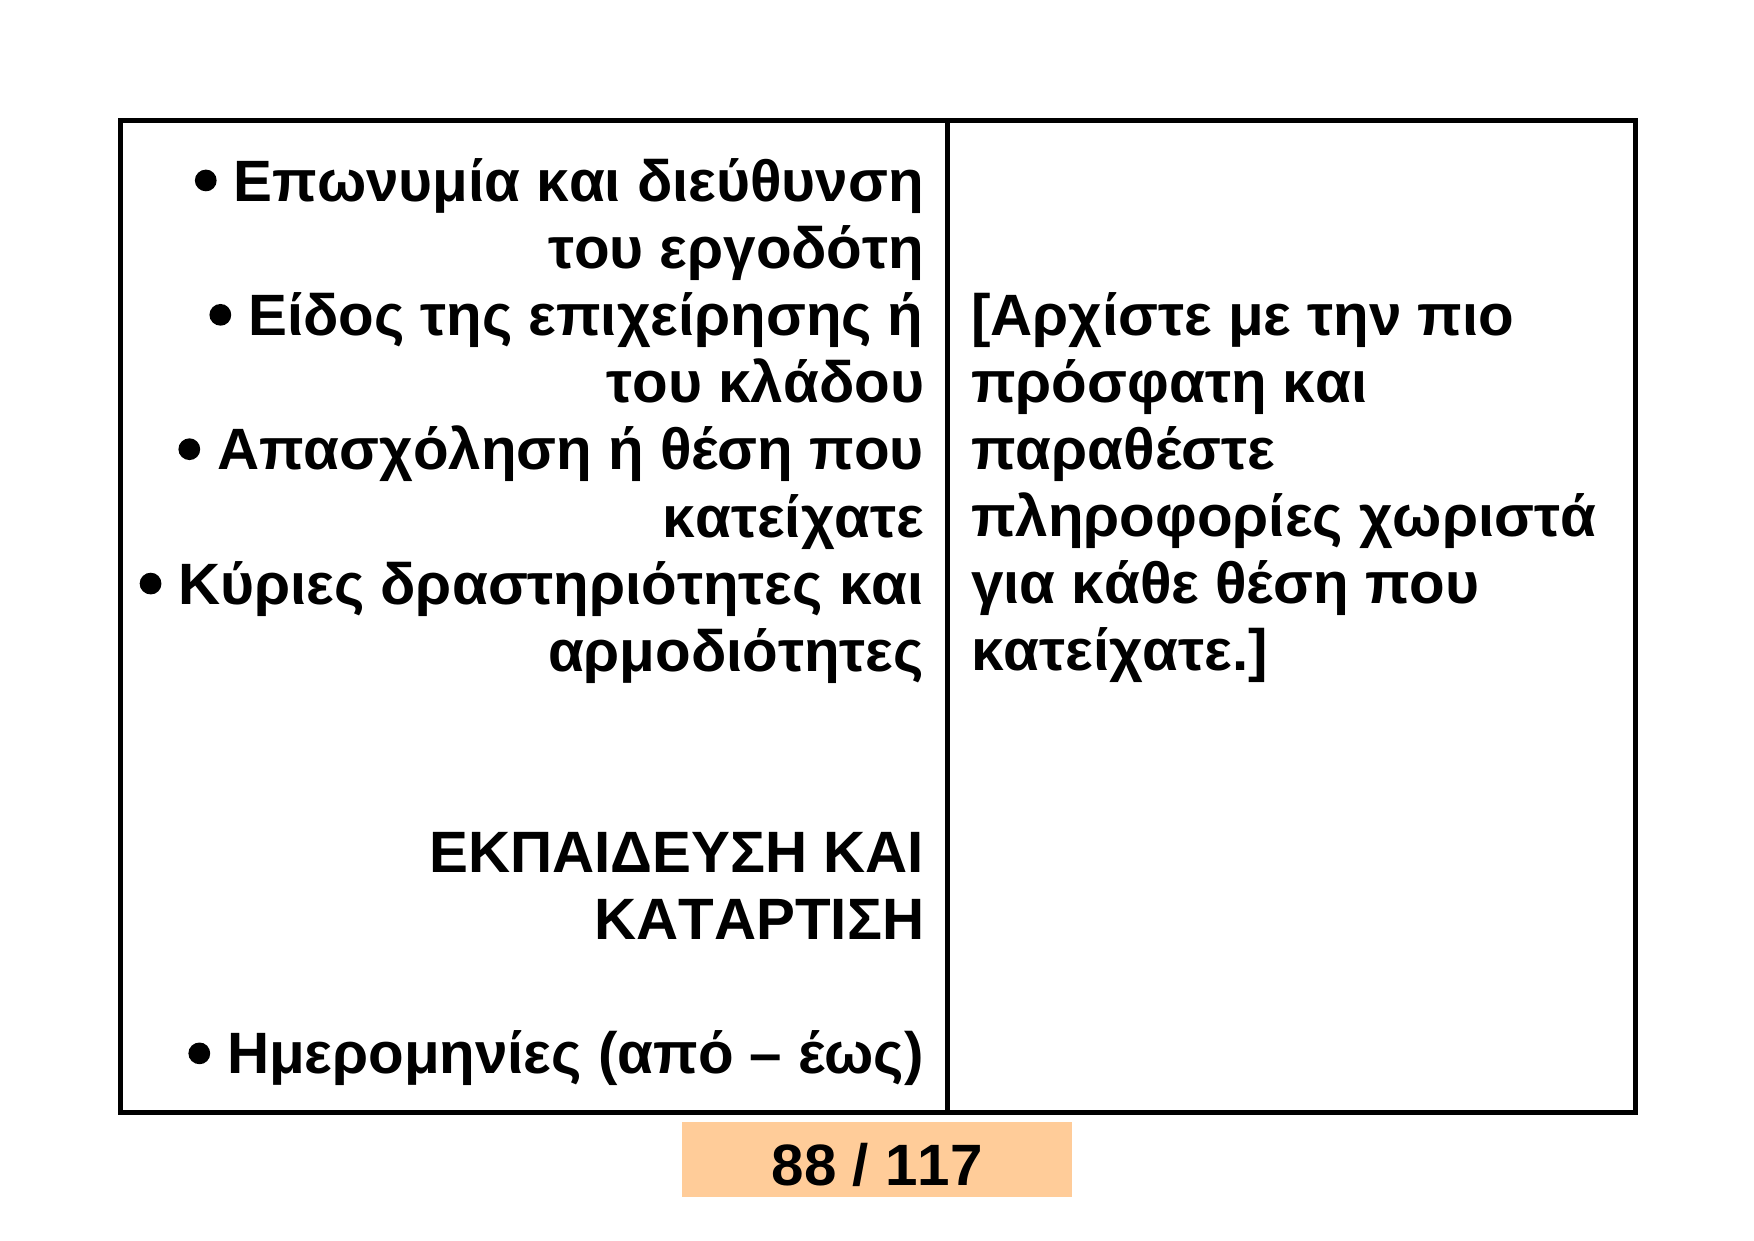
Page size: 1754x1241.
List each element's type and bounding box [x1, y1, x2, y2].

table_header [950, 123, 1633, 1110]
table_header [123, 123, 945, 1110]
